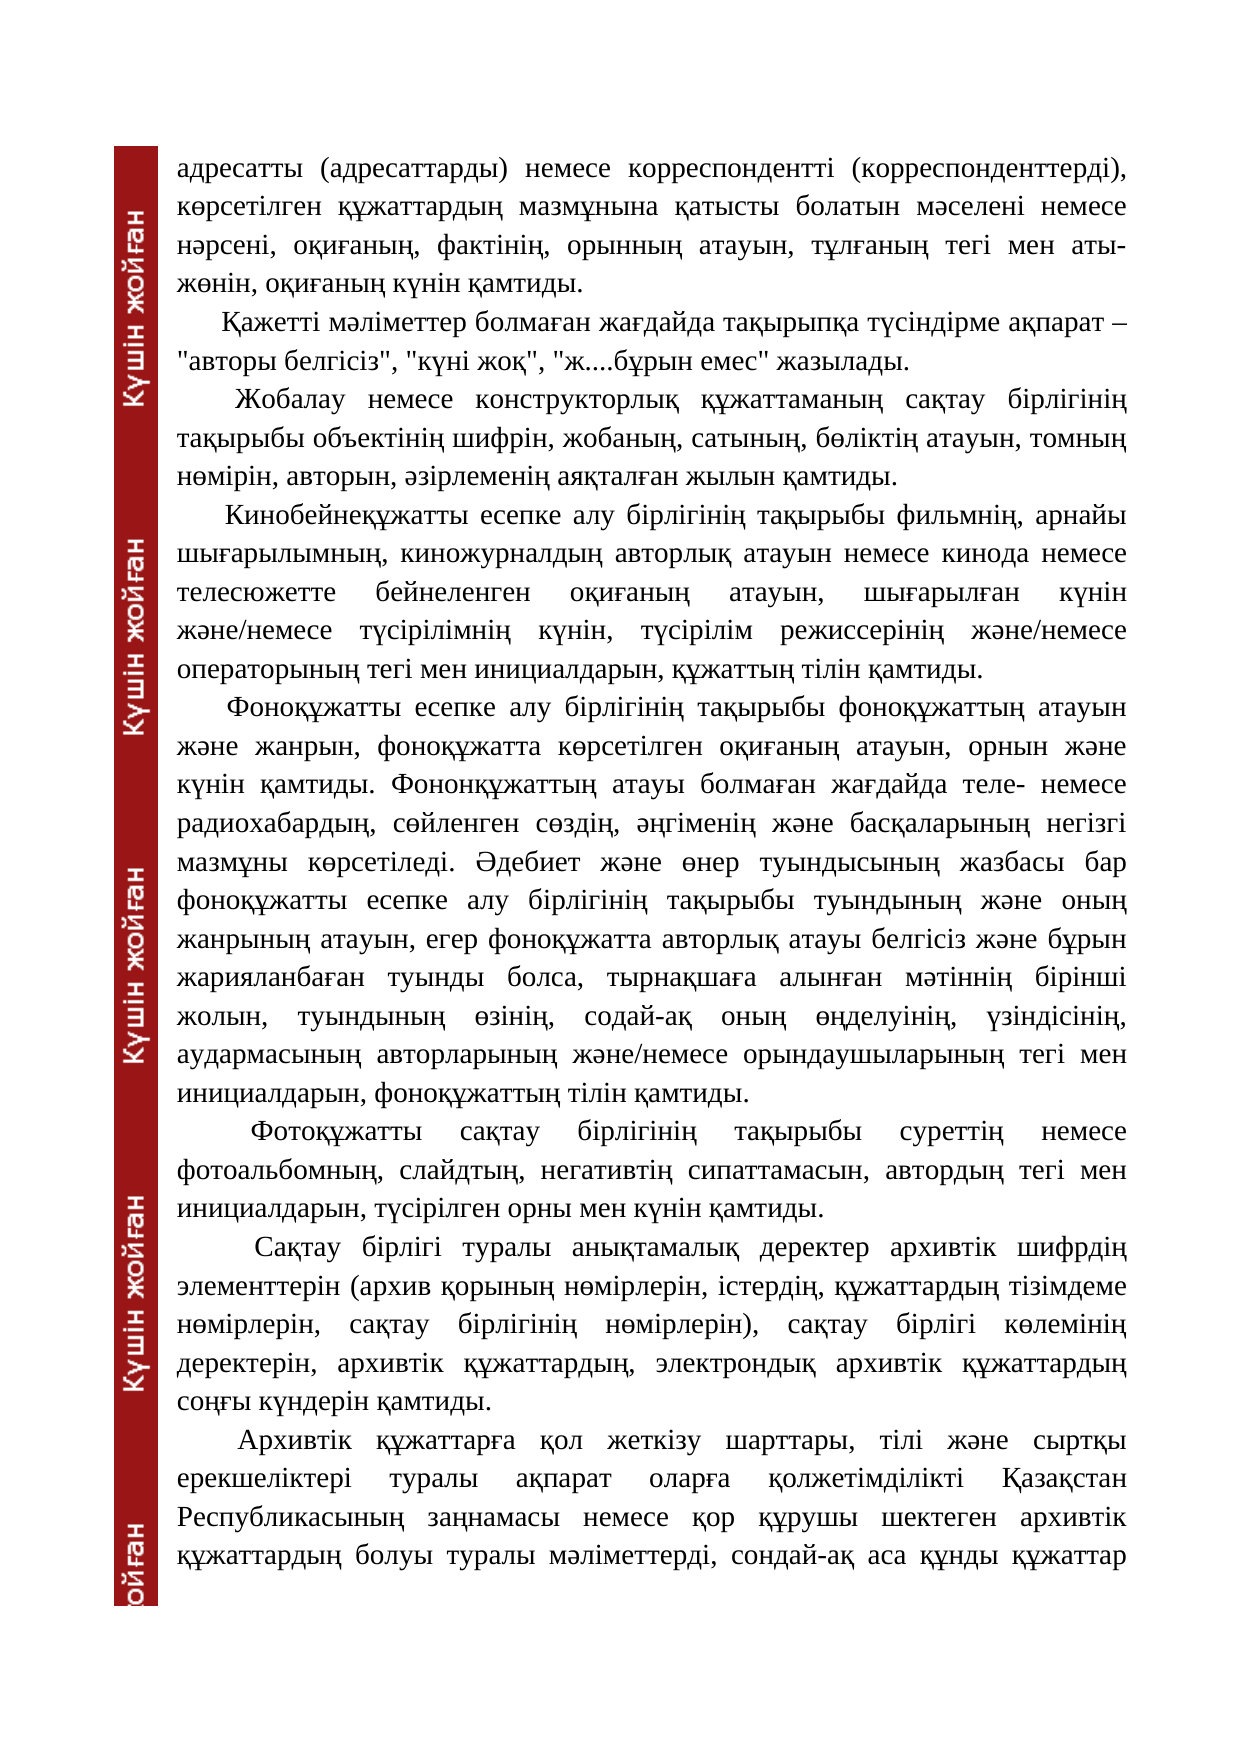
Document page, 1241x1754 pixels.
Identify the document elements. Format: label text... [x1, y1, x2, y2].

picture [114, 299, 158, 304]
picture [114, 684, 158, 689]
text Сақтау бірлігі туралы анықтамалық деректер архивтік шифрдің элементтерін (архив қорының нөмірлерін, істердің, құжаттардың тізімдеме нөмірлерін, сақтау бірлігінің нөмірлерін), сақтау бірлігі көлемінің деректерін, архивтік құжаттардың, электрондық архивтік құжаттардың соңғы күндерін қамтиды. [112, 1229, 1128, 1417]
picture [114, 146, 158, 150]
picture [114, 376, 158, 381]
picture [114, 1224, 158, 1229]
text Қажетті мәліметтер болмаған жағдайда тақырыпқа түсіндірме ақпарат – "авторы белгісіз", "күні жоқ", "ж....бұрын емес" жазылады. [112, 304, 1128, 376]
picture [114, 1417, 158, 1422]
text Фоноқұжатты есепке алу бірлігінің тақырыбы фоноқұжаттың атауын және жанрын, фоноқұжатта көрсетілген оқиғаның атауын, орнын және күнін қамтиды. Фононқұжаттың атауы болмаған жағдайда теле- немесе радиохабардың, сөйленген сөздің, әңгіменің және басқаларының негізгі мазмұны көрсетіледі. Әдебиет және өнер туындысының жазбасы бар фоноқұжатты есепке алу бірлігінің тақырыбы туындының және оның жанрының атауын, егер фоноқұжатта авторлық атауы белгісіз және бұрын жарияланбаған туынды болса, тырнақшаға алынған мәтіннің бірінші жолын, туындының өзінің, содай-ақ оның өңделуінің, үзіндісінің, аудармасының авторларының және/немесе орындаушыларының тегі мен инициалдарын, фоноқұжаттың тілін қамтиды. [112, 689, 1128, 1108]
text Жобалау немесе конструкторлық құжаттаманың сақтау бірлігінің тақырыбы объектінің шифрін, жобаның, сатының, бөліктің атауын, томның нөмірін, авторын, әзірлеменің аяқталған жылын қамтиды. [112, 381, 1128, 492]
picture [114, 1571, 158, 1606]
picture [114, 1108, 158, 1113]
picture [114, 492, 158, 497]
text Кинобейнеқұжатты есепке алу бірлігінің тақырыбы фильмнің, арнайы шығарылымның, киножурналдың авторлық атауын немесе кинода немесе телесюжетте бейнеленген оқиғаның атауын, шығарылған күнін және/немесе түсірілімнің күнін, түсірілім режиссерінің және/немесе операторының тегі мен инициалдарын, құжаттың тілін қамтиды. [112, 497, 1128, 684]
text Фотоқұжатты сақтау бірлігінің тақырыбы суреттің немесе фотоальбомның, слайдтың, негативтің сипаттамасын, автордың тегі мен инициалдарын, түсірілген орны мен күнін қамтиды. [112, 1113, 1128, 1224]
